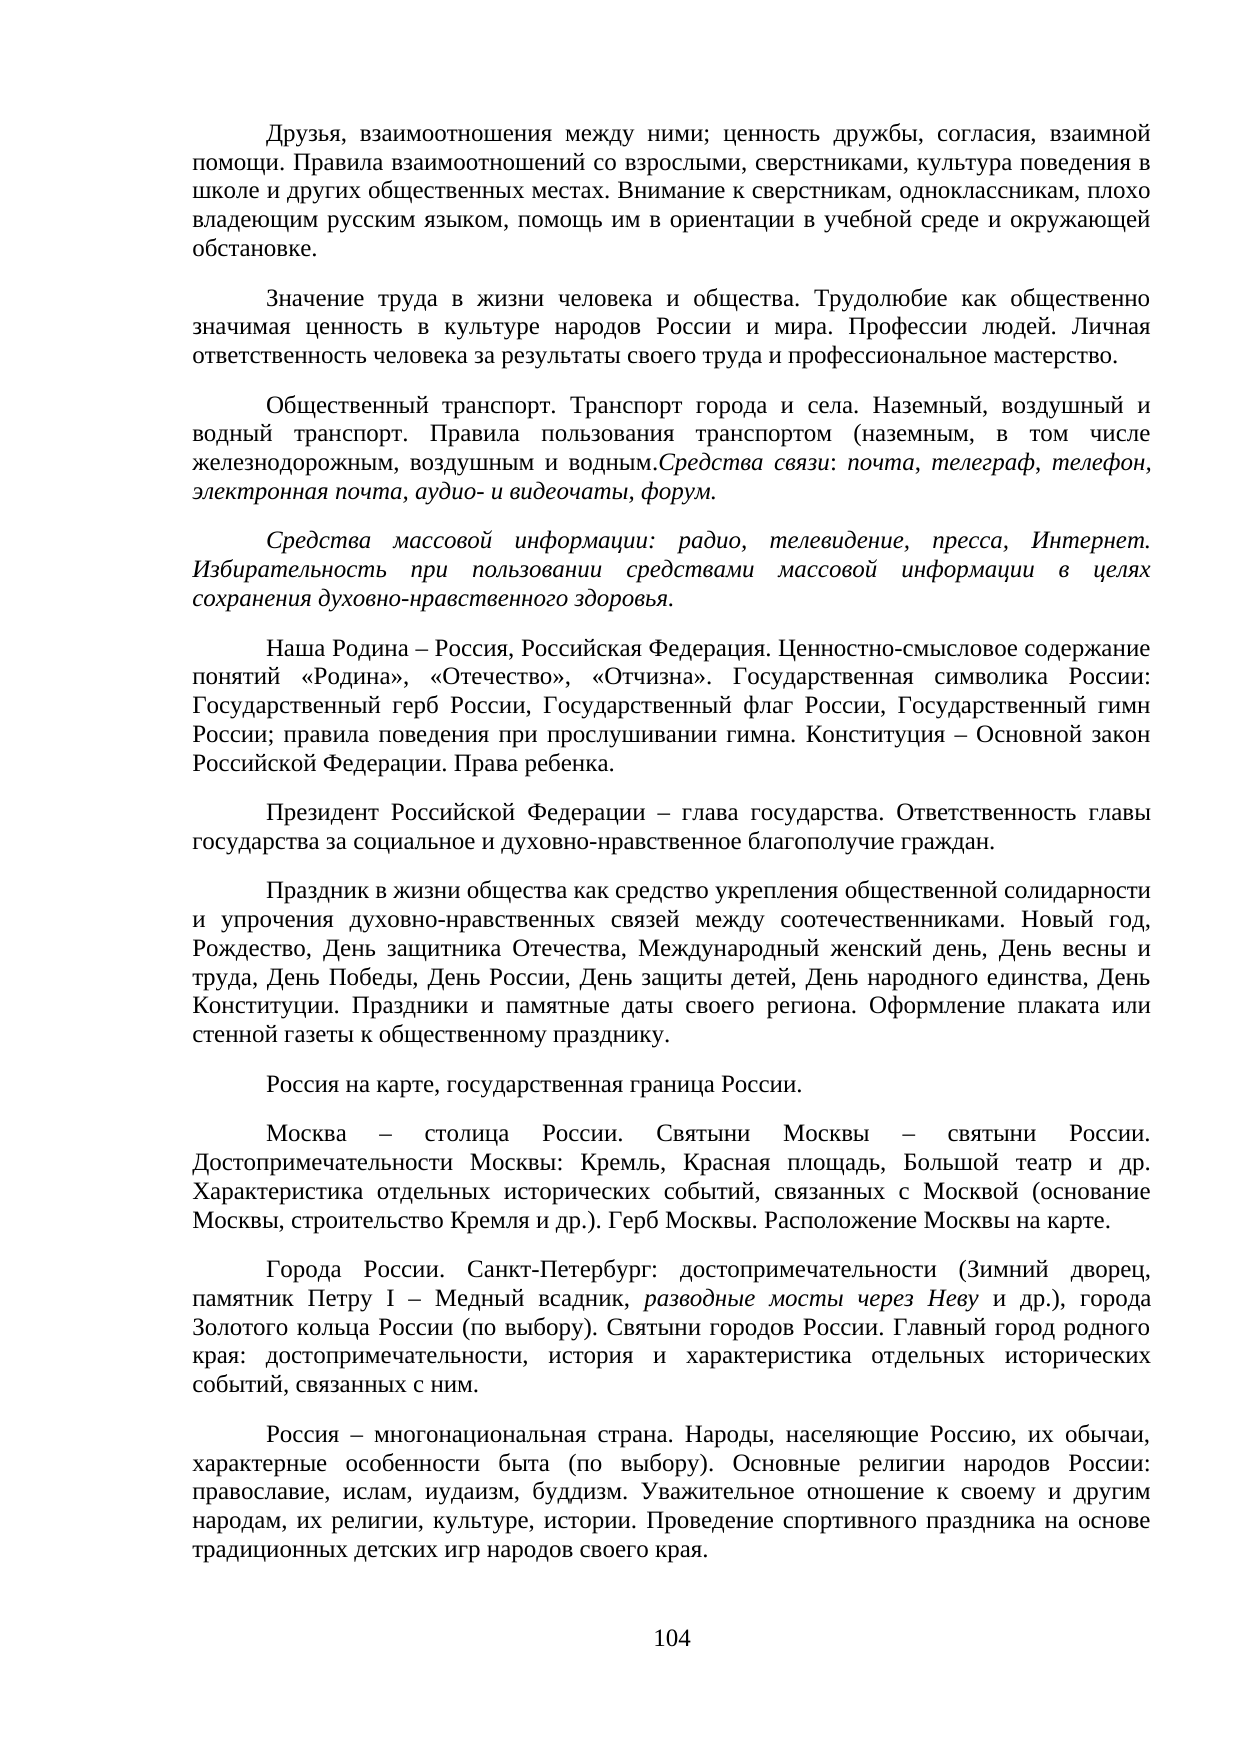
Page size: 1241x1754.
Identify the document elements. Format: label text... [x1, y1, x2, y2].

text Значение труда в жизни человека и общества. Трудолюбие как общественно значимая ценность в культуре народов России и мира. Профессии людей. Личная ответственность человека за результаты своего труда и профессиональное мастерство. [192, 283, 1152, 369]
text Праздник в жизни общества как средство укрепления общественной солидарности и упрочения духовно-нравственных связей между соотечественниками. Новый год, Рождество, День защитника Отечества, Международный женский день, День весны и труда, День Победы, День России, День защиты детей, День народного единства, День Конституции. Праздники и памятные даты своего региона. Оформление плаката или стенной газеты к общественному празднику. [192, 876, 1152, 1048]
text Наша Родина – Россия, Российская Федерация. Ценностно-смысловое содержание понятий «Родина», «Отечество», «Отчизна». Государственная символика России: Государственный герб России, Государственный флаг России, Государственный гимн России; правила поведения при прослушивании гимна. Конституция – Основной закон Российской Федерации. Права ребенка. [192, 633, 1152, 776]
text Россия на карте, государственная граница России. [192, 1069, 1152, 1098]
text Общественный транспорт. Транспорт города и села. Наземный, воздушный и водный транспорт. Правила пользования транспортом (наземным, в том числе железнодорожным, воздушным и водным.Средства связи: почта, телеграф, телефон, электронная почта, аудио- и видеочаты, форум. [192, 390, 1152, 505]
text Россия – многонациональная страна. Народы, населяющие Россию, их обычаи, характерные особенности быта (по выбору). Основные религии народов России: православие, ислам, иудаизм, буддизм. Уважительное отношение к своему и другим народам, их религии, культуре, истории. Проведение спортивного праздника на основе традиционных детских игр народов своего края. [192, 1419, 1152, 1563]
text Друзья, взаимоотношения между ними; ценность дружбы, согласия, взаимной помощи. Правила взаимоотношений со взрослыми, сверстниками, культура поведения в школе и других общественных местах. Внимание к сверстникам, одноклассникам, плохо владеющим русским языком, помощь им в ориентации в учебной среде и окружающей обстановке. [192, 118, 1152, 262]
text Президент Российской Федерации – глава государства. Ответственность главы государства за социальное и духовно-нравственное благополучие граждан. [192, 797, 1152, 855]
text Москва – столица России. Святыни Москвы – святыни России. Достопримечательности Москвы: Кремль, Красная площадь, Большой театр и др. Характеристика отдельных исторических событий, связанных с Москвой (основание Москвы, строительство Кремля и др.). Герб Москвы. Расположение Москвы на карте. [192, 1118, 1152, 1233]
text Средства массовой информации: радио, телевидение, пресса, Интернет. Избирательность при пользовании средствами массовой информации в целях сохранения духовно-нравственного здоровья. [192, 526, 1152, 612]
text Города России. Санкт-Петербург: достопримечательности (Зимний дворец, памятник Петру I – Медный всадник, разводные мосты через Неву и др.), города Золотого кольца России (по выбору). Святыни городов России. Главный город родного края: достопримечательности, история и характеристика отдельных исторических событий, связанных с ним. [192, 1254, 1152, 1398]
